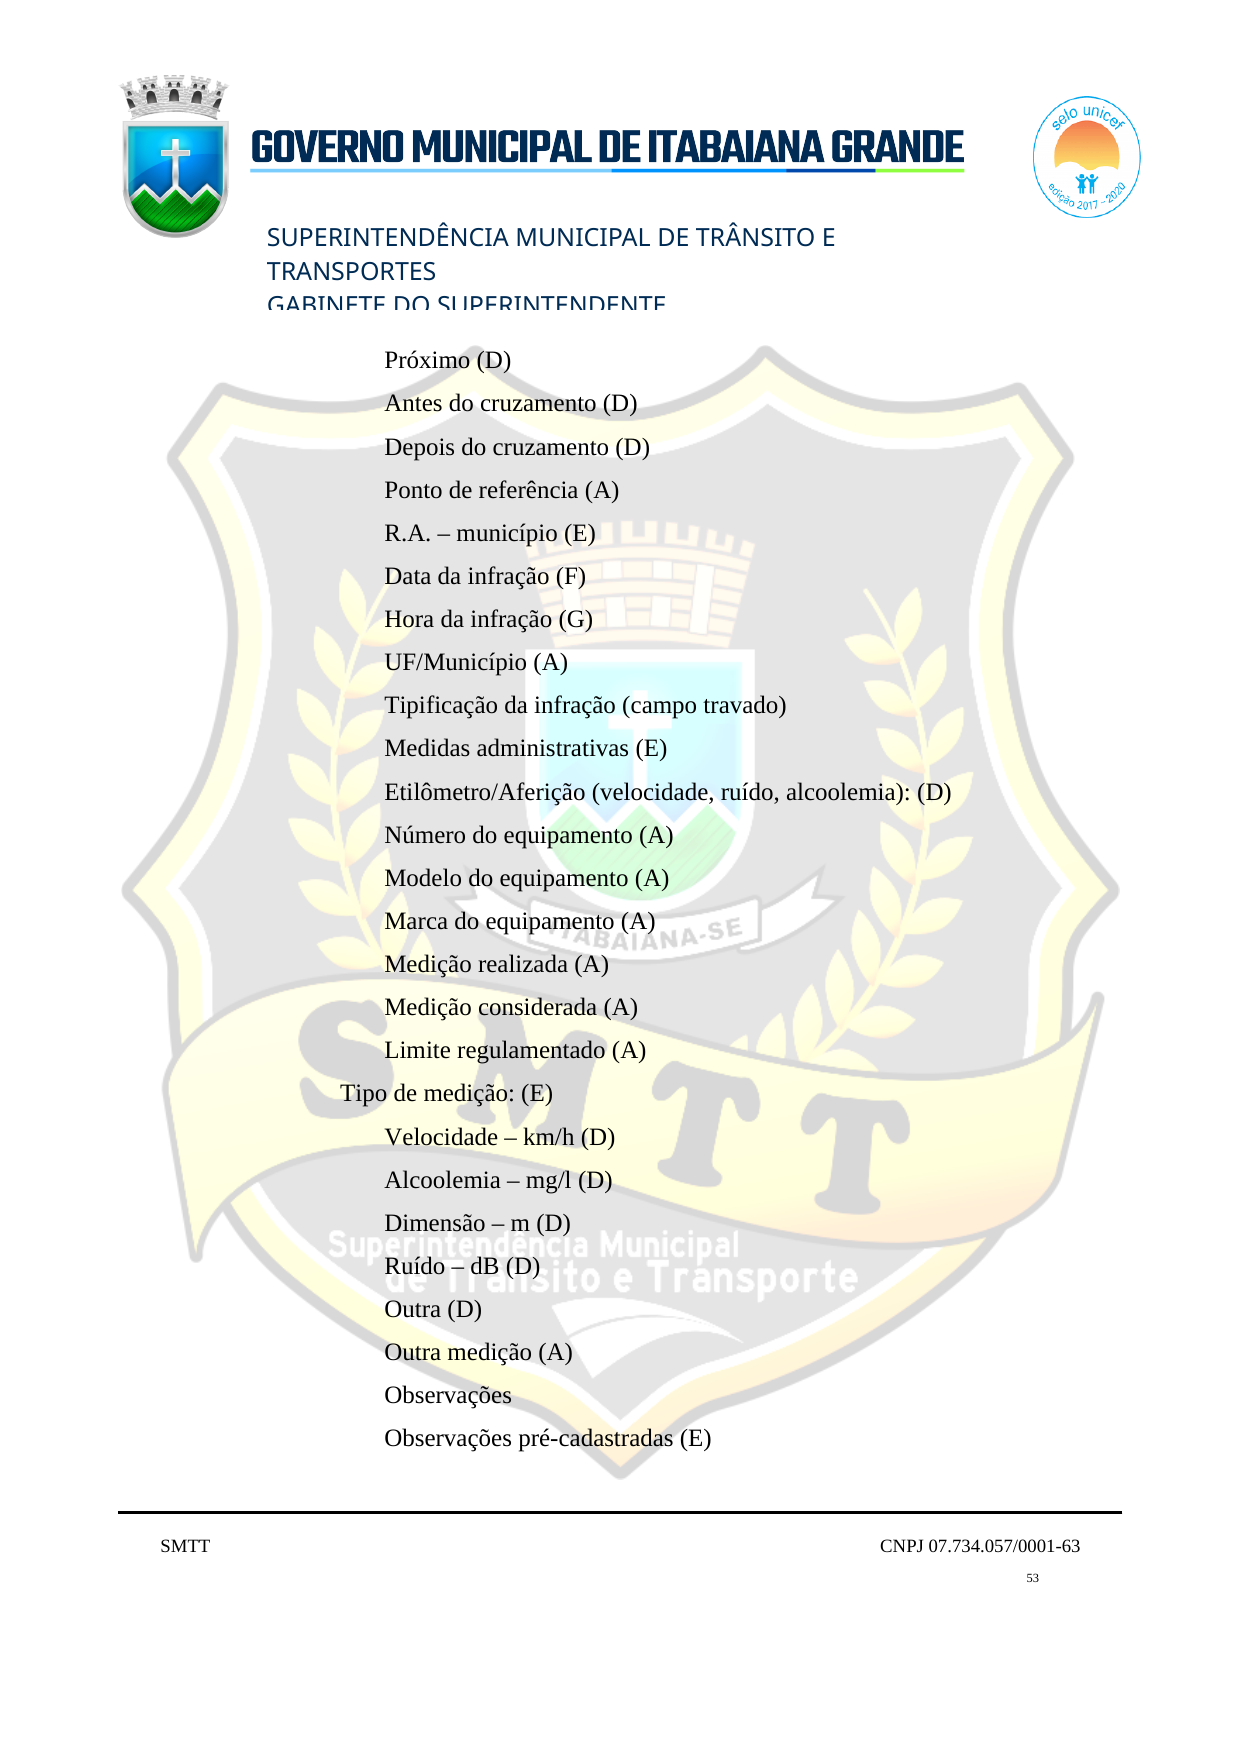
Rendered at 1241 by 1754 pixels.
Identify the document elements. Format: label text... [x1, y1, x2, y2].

text Outra (D) [384, 1380, 1122, 1409]
picture [118, 75, 965, 238]
text UF/Município (A) [384, 733, 1122, 762]
picture [662, 230, 671, 238]
picture [303, 230, 310, 237]
text Data da infração (F) [384, 647, 1122, 676]
text Alcoolemia – mg/l (D) [384, 1251, 1122, 1280]
text Hora da infração (G) [384, 690, 1122, 719]
text Ponto de referência (A) [384, 561, 1122, 590]
text Ruído – dB (D) [384, 1337, 1122, 1366]
text Número do equipamento (A) [384, 906, 1122, 935]
text Tipificação da infração (campo travado) [384, 777, 1122, 805]
text Próximo (D) [384, 432, 1122, 460]
picture [714, 230, 721, 237]
picture [422, 230, 431, 238]
text Limite regulamentado (A) [384, 1122, 1122, 1150]
text Oposto (D) [384, 388, 1122, 417]
text Velocidade – km/h (D) [384, 1208, 1122, 1237]
text Medidas administrativas (E) [384, 820, 1122, 848]
text Marca do equipamento (A) [384, 992, 1122, 1021]
picture [799, 230, 811, 238]
text Ao lado (D) [384, 345, 1122, 374]
text Medição realizada (A) [384, 1035, 1122, 1064]
text Modelo do equipamento (A) [384, 949, 1122, 978]
text Medição considerada (A) [384, 1078, 1122, 1107]
text Tipo de medição: (E) [267, 1165, 1122, 1193]
picture [970, 96, 1203, 218]
picture [332, 230, 339, 237]
text Etilômetro/Aferição (velocidade, ruído, alcoolemia): (D) [384, 863, 1122, 892]
picture [612, 230, 619, 237]
text Dimensão – m (D) [384, 1294, 1122, 1323]
text Outra medição (A) [384, 1423, 1122, 1452]
text Antes do cruzamento (D) [384, 475, 1122, 503]
text R.A. – município (E) [384, 604, 1122, 633]
text Depois do cruzamento (D) [384, 518, 1122, 547]
